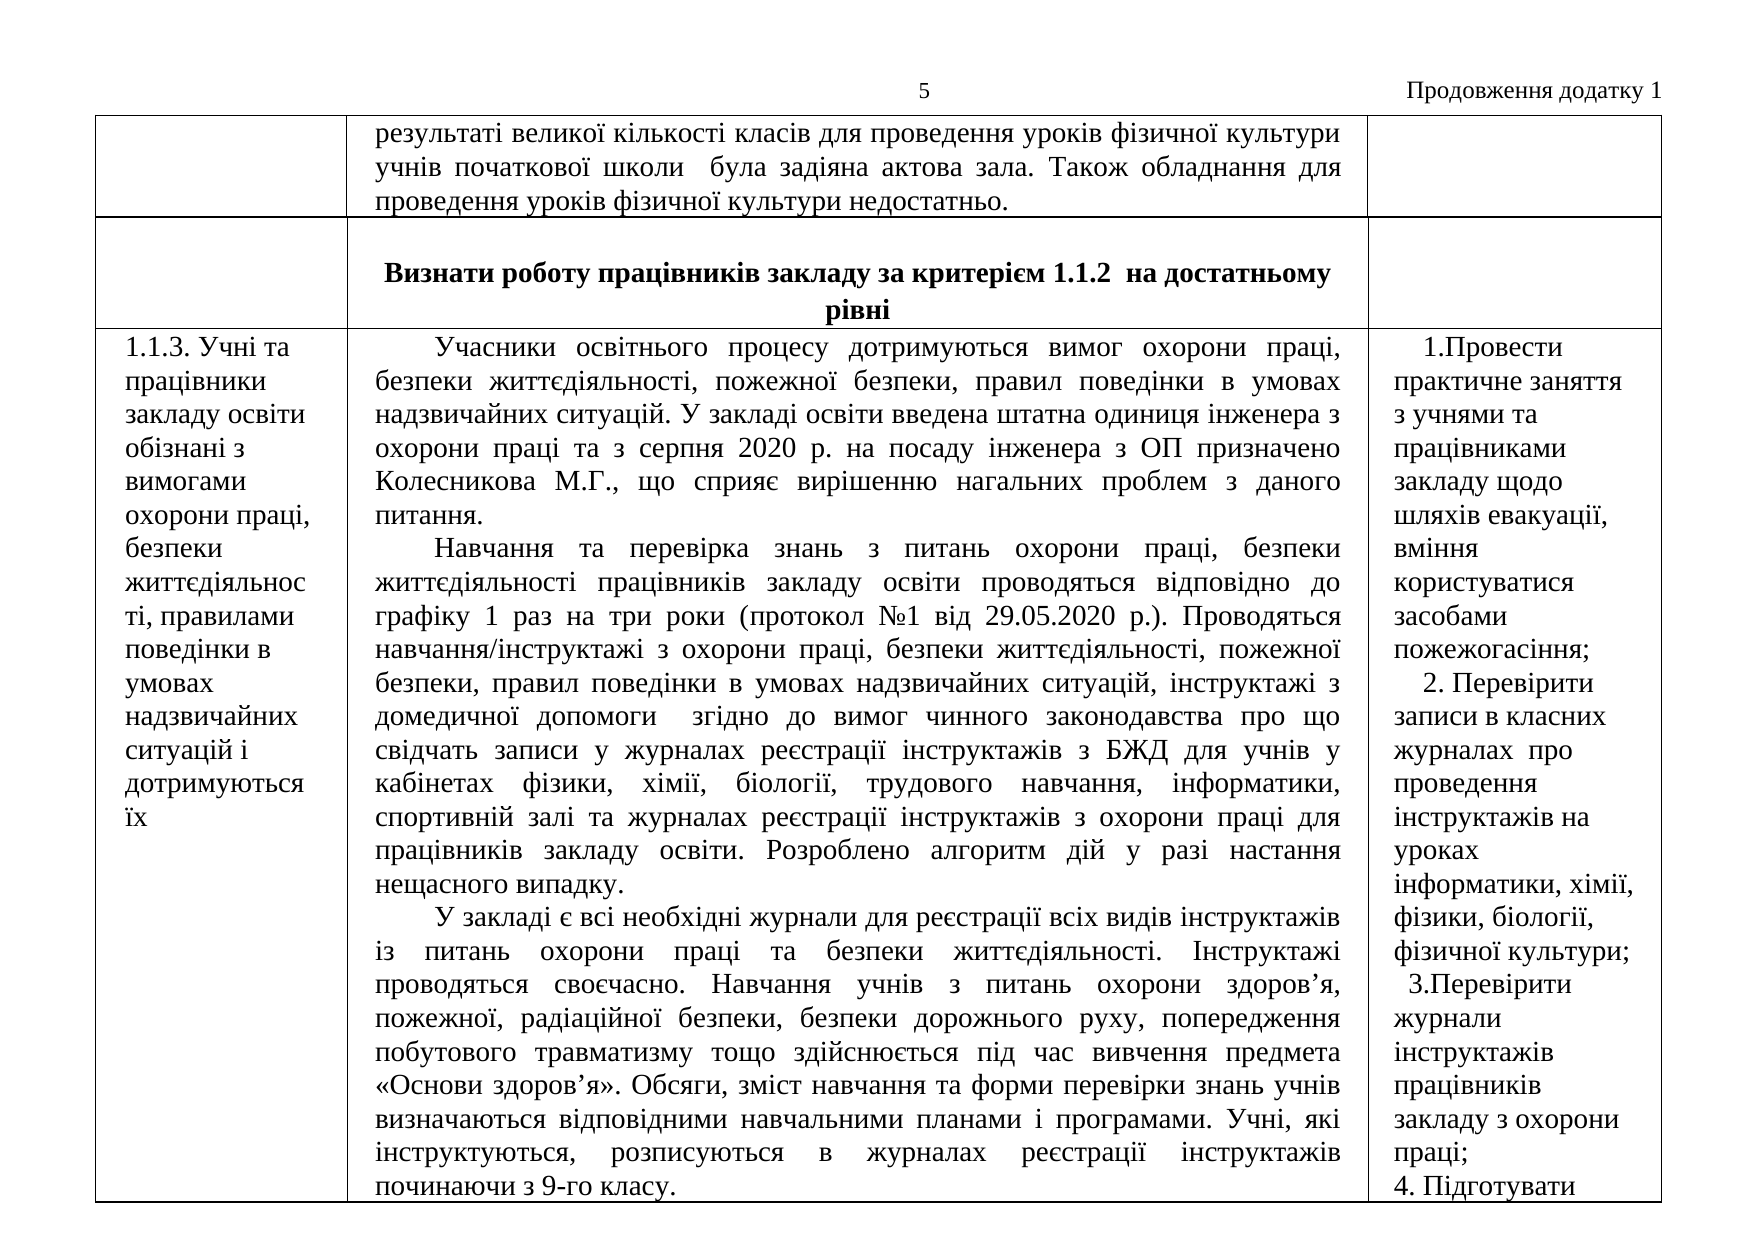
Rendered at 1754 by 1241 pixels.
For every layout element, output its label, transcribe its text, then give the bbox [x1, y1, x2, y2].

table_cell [1369, 329, 1661, 1201]
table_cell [348, 329, 1368, 1201]
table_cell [347, 116, 1367, 216]
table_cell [96, 329, 347, 1201]
table_header Визнати роботу працівників закладу за критерієм 1.1.2 на достатньому рівні [348, 218, 1368, 328]
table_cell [96, 116, 346, 216]
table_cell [1368, 116, 1661, 216]
table_header [96, 218, 347, 328]
table_header [1369, 218, 1661, 328]
